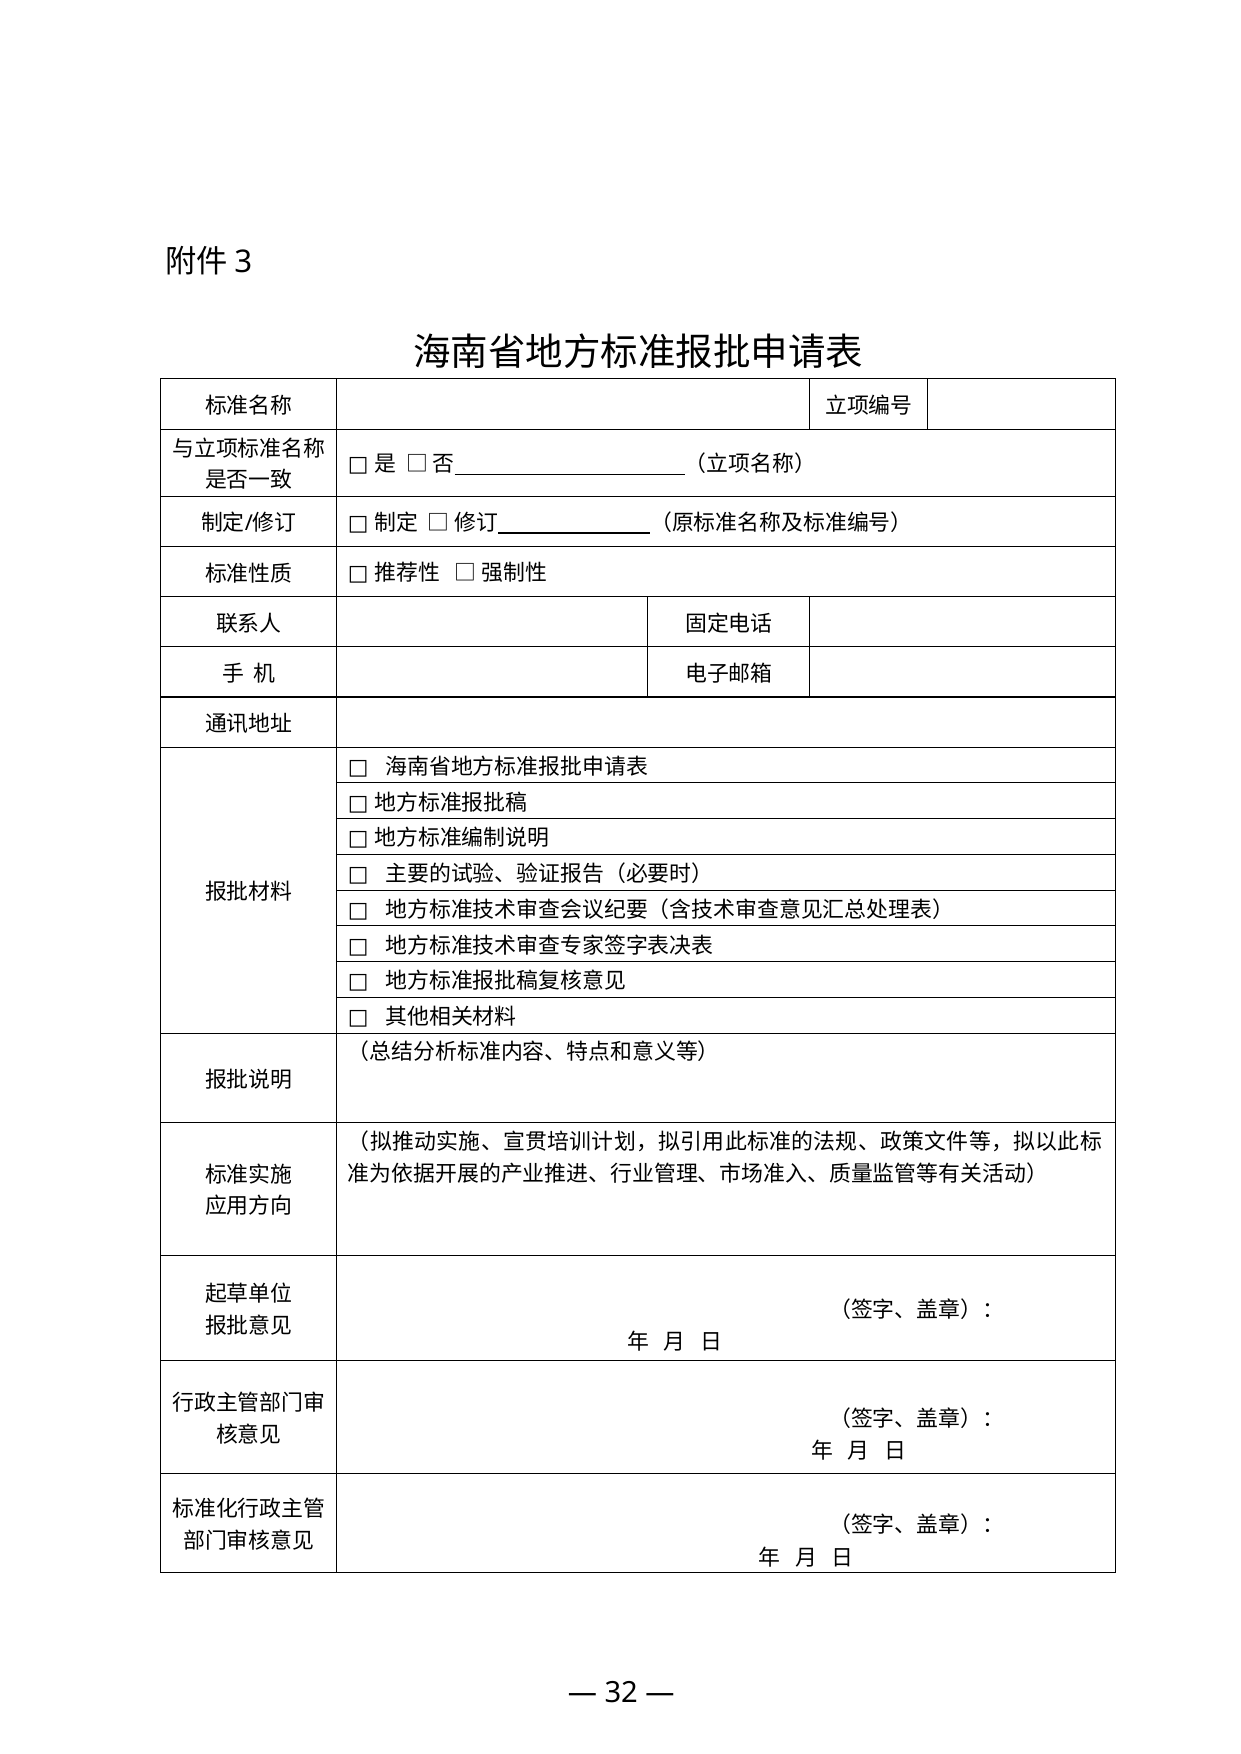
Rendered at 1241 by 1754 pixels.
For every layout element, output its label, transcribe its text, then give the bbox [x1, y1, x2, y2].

table_cell 地方标准技术审查专家签字表决表 [337, 926, 1115, 961]
table_cell 联系人 [161, 597, 336, 646]
table_cell 报批材料 [161, 748, 336, 1032]
table_cell 电子邮箱 [648, 647, 809, 696]
table_cell □ 是 □ 否 （立项名称） [337, 430, 1115, 496]
table_cell □ 地方标准编制说明 [337, 819, 1115, 854]
table_cell [337, 698, 1115, 747]
table_cell 行政主管部门审核意见 [161, 1361, 336, 1473]
table_cell 手 机 [161, 647, 336, 696]
table_cell （拟推动实施、宣贯培训计划，拟引用此标准的法规、政策文件等，拟以此标准为依据开展的产业推进、行业管理、市场准入、质量监管等有关活动） [337, 1123, 1115, 1254]
table_cell 主要的试验、验证报告（必要时） [337, 855, 1115, 889]
table_header [928, 379, 1115, 428]
table_cell 其他相关材料 [337, 998, 1115, 1032]
table_header 立项编号 [810, 379, 927, 428]
table_cell 起草单位 报批意见 [161, 1256, 336, 1360]
table_cell [810, 597, 1115, 646]
table_cell 海南省地方标准报批申请表 [337, 748, 1115, 782]
table_cell □ 制定 □ 修订 （原标准名称及标准编号） [337, 497, 1115, 546]
table_cell 标准性质 [161, 547, 336, 596]
table_cell 与立项标准名称是否一致 [161, 430, 336, 496]
table_cell 标准化行政主管部门审核意见 [161, 1474, 336, 1572]
table_cell [810, 647, 1115, 696]
table_cell （签字、盖章）： 年 月 日 [337, 1361, 1115, 1473]
table_cell □ 地方标准报批稿 [337, 783, 1115, 818]
table_cell （签字、盖章）： 年 月 日 [337, 1256, 1115, 1360]
table_cell 固定电话 [648, 597, 809, 646]
table_header 标准名称 [161, 379, 336, 428]
text 附件3 [165, 229, 1110, 283]
table_cell □ 推荐性 □ 强制性 [337, 547, 1115, 596]
table_cell 报批说明 [161, 1034, 336, 1122]
table_cell 地方标准报批稿复核意见 [337, 962, 1115, 997]
table_cell 标准实施 应用方向 [161, 1123, 336, 1254]
table_header [337, 379, 809, 428]
table_cell 制定/修订 [161, 497, 336, 546]
table_cell （总结分析标准内容、特点和意义等） [337, 1034, 1115, 1122]
table_cell [337, 647, 647, 696]
text 海南省地方标准报批申请表 [165, 316, 1110, 378]
table_cell 地方标准技术审查会议纪要（含技术审查意见汇总处理表） [337, 891, 1115, 925]
table_cell 通讯地址 [161, 698, 336, 747]
table_cell （签字、盖章）： 年 月 日 [337, 1474, 1115, 1572]
table_cell [337, 597, 647, 646]
